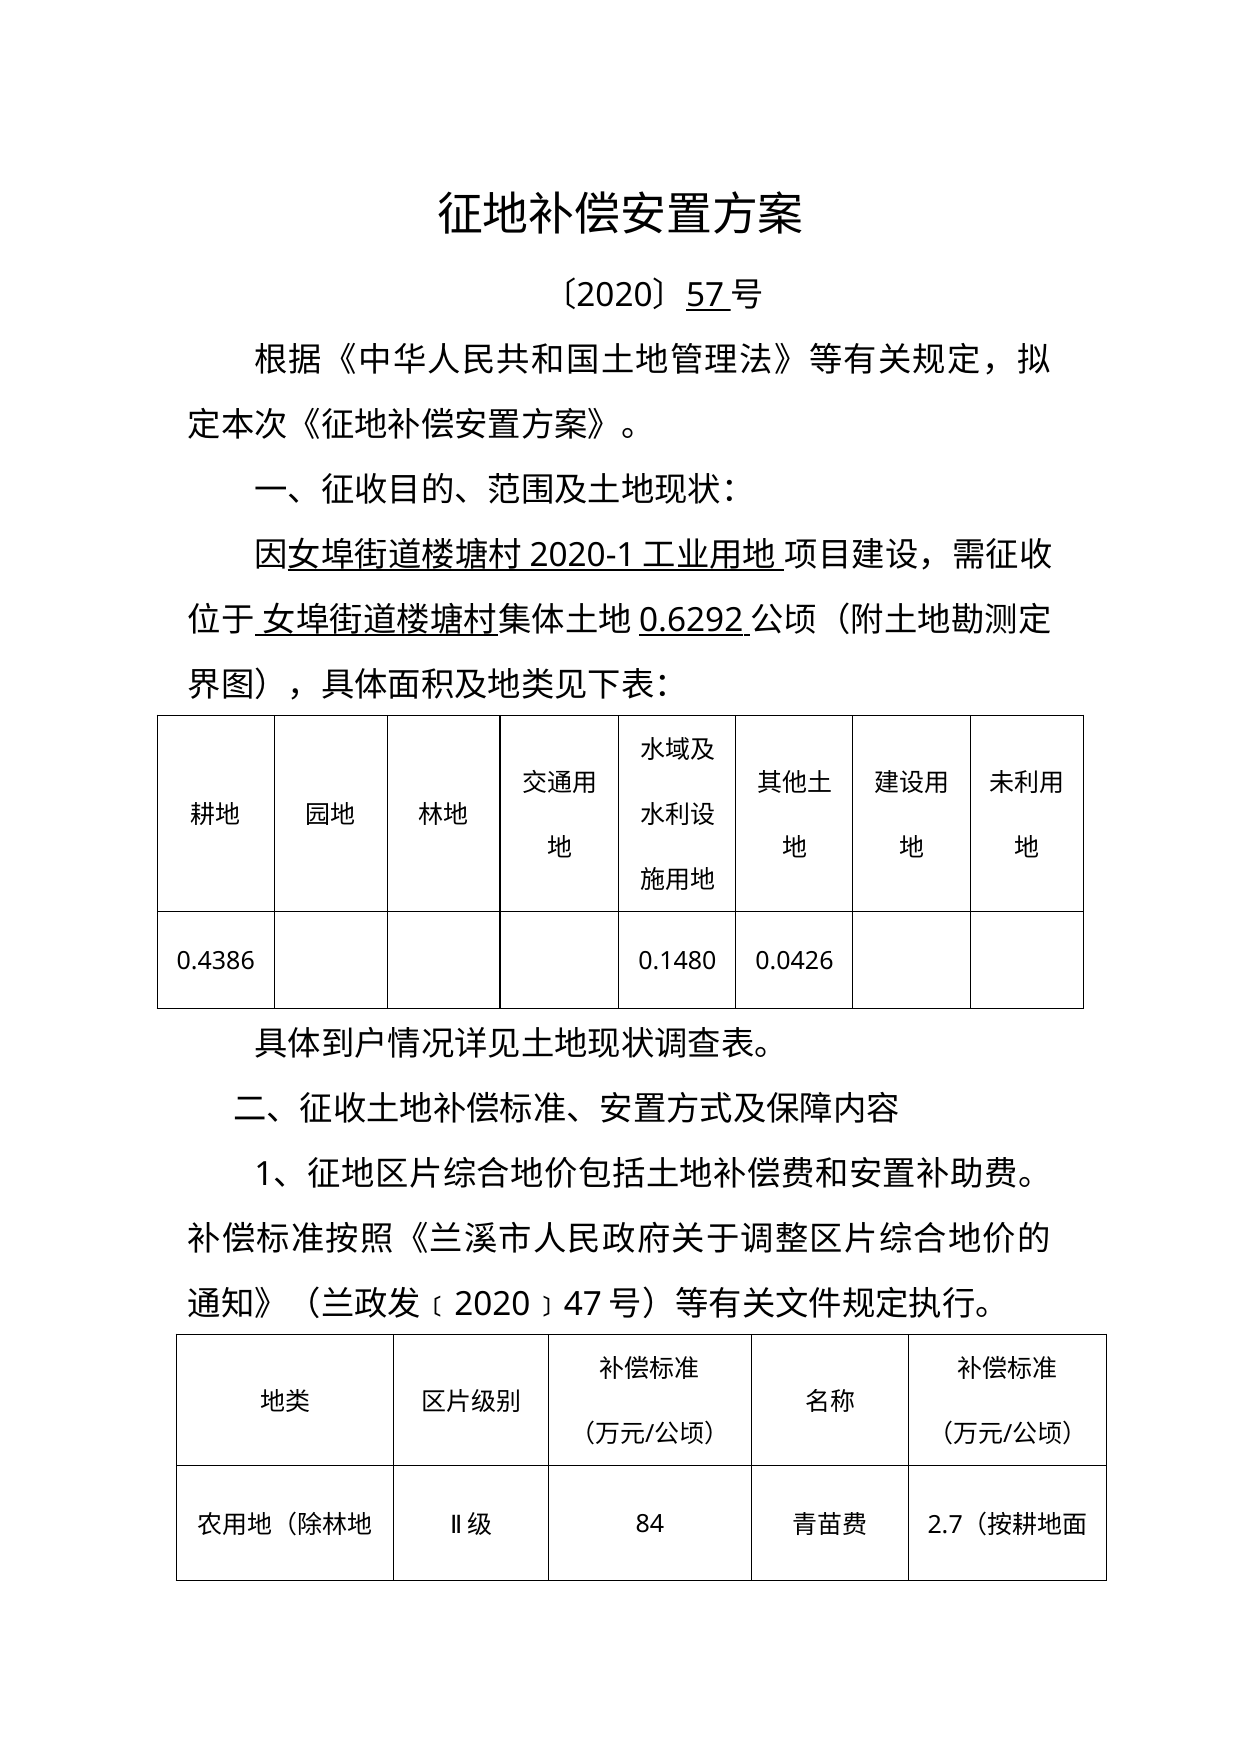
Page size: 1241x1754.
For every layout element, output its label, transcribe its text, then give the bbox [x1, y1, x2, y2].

text 1、征地区片综合地价包括土地补偿费和安置补助费。补偿标准按照《兰溪市人民政府关于调整区片综合地价的通知》（兰政发﹝2020﹞47号）等有关文件规定执行。 [187, 1138, 1053, 1333]
table_cell 84 [549, 1466, 751, 1580]
table_cell [853, 912, 970, 1007]
text 征地补偿安置方案 [187, 162, 1053, 259]
table_header 补偿标准 （万元/公顷） [549, 1335, 751, 1464]
text 〔2020〕57号 [187, 259, 1053, 324]
text 具体到户情况详见土地现状调查表。 [187, 1009, 1053, 1073]
table_cell 0.4386 [158, 912, 274, 1007]
table_cell [275, 912, 387, 1007]
table_header 水域及水利设施用地 [619, 716, 735, 911]
text 一、征收目的、范围及土地现状： [187, 454, 1053, 519]
table_header 建设用地 [853, 716, 970, 911]
table_cell [971, 912, 1083, 1007]
table_cell 青苗费 [752, 1466, 908, 1580]
table_header 未利用地 [971, 716, 1083, 911]
table_cell Ⅱ级 [394, 1466, 548, 1580]
text 二、征收土地补偿标准、安置方式及保障内容 [187, 1073, 1053, 1138]
table_header 区片级别 [394, 1335, 548, 1464]
table_header 园地 [275, 716, 387, 911]
table_header 耕地 [158, 716, 274, 911]
table_header 交通用地 [501, 716, 618, 911]
table_header 其他土地 [736, 716, 852, 911]
table_header 名称 [752, 1335, 908, 1464]
table_cell [501, 912, 618, 1007]
table_cell 0.1480 [619, 912, 735, 1007]
table_header 补偿标准 （万元/公顷） [909, 1335, 1106, 1464]
table_header 地类 [177, 1335, 393, 1464]
table_cell 农用地（除林地外)和建设用地 [177, 1466, 393, 1580]
text 因女埠街道楼塘村2020-1工业用地 项目建设，需征收位于 女埠街道楼塘村集体土地0.6292公顷（附土地勘测定界图），具体面积及地类见下表： [187, 519, 1053, 714]
table_header 林地 [388, 716, 499, 911]
table_cell 2.7（按耕地面积） [909, 1466, 1106, 1580]
table_cell 0.0426 [736, 912, 852, 1007]
text 根据《中华人民共和国土地管理法》等有关规定，拟定本次《征地补偿安置方案》。 [187, 324, 1053, 454]
table_cell [388, 912, 499, 1007]
